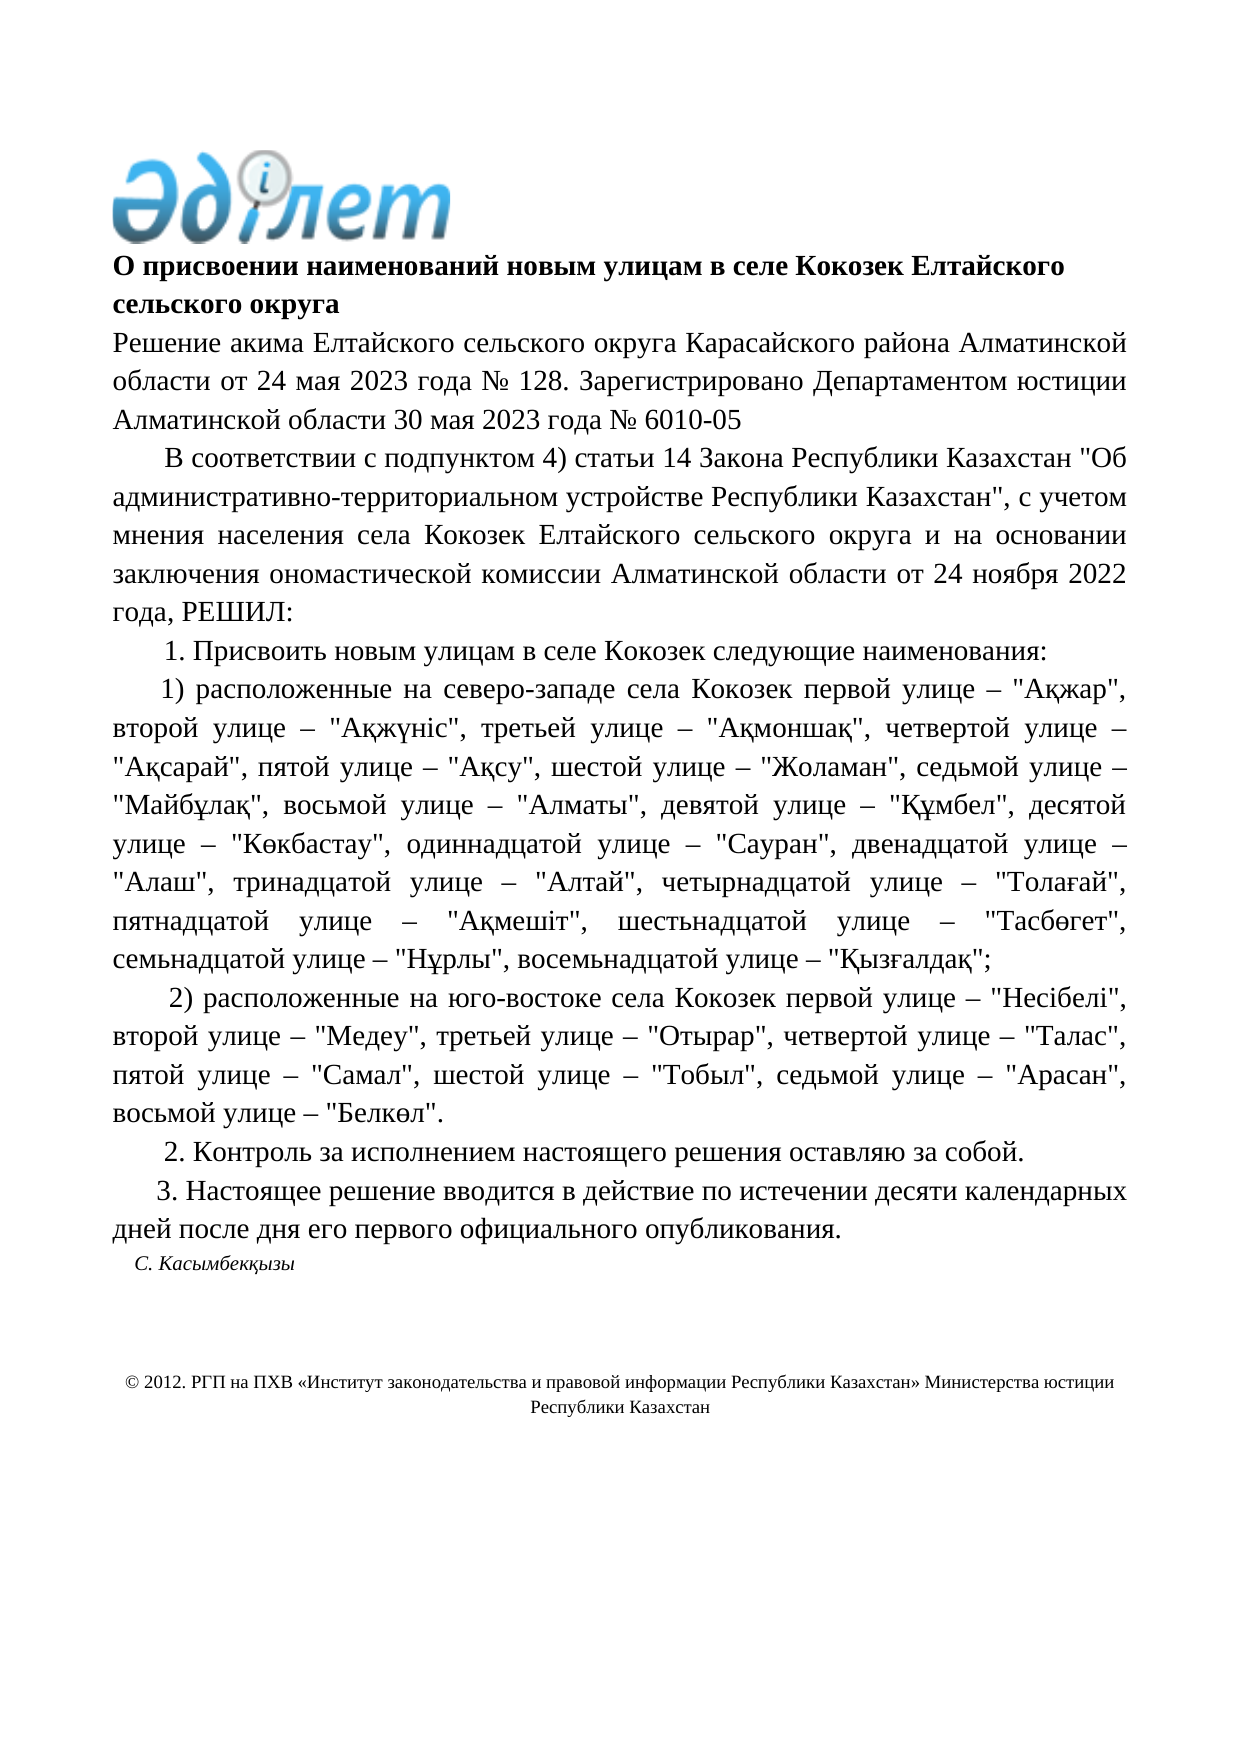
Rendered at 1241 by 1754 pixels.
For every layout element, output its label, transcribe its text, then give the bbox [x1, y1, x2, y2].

text 3. Настоящее решение вводится в действие по истечении десяти календарных дней после дня его первого официального опубликования. [112, 1173, 1128, 1245]
picture [112, 150, 451, 244]
table_header С. Касымбекқызы [101, 1250, 1240, 1281]
text 2) расположенные на юго-востоке села Кокозек первой улице – "Несібелі", второй улице – "Медеу", третьей улице – "Отырар", четвертой улице – "Талас", пятой улице – "Самал", шестой улице – "Тобыл", седьмой улице – "Арасан", восьмой улице – "Белкөл". [112, 980, 1128, 1129]
text 1. Присвоить новым улицам в селе Кокозек следующие наименования: [112, 633, 1128, 667]
text 2. Контроль за исполнением настоящего решения оставляю за собой. [112, 1134, 1128, 1168]
text 1) расположенные на северо-западе села Кокозек первой улице – "Ақжар", второй улице – "Ақжүніс", третьей улице – "Ақмоншақ", четвертой улице – "Ақсарай", пятой улице – "Ақсу", шестой улице – "Жоламан", седьмой улице – "Майбұлақ", восьмой улице – "Алматы", девятой улице – "Құмбел", десятой улице – "Көкбастау", одиннадцатой улице – "Сауран", двенадцатой улице – "Алаш", тринадцатой улице – "Алтай", четырнадцатой улице – "Толағай", пятнадцатой улице – "Ақмешіт", шестьнадцатой улице – "Тасбөгет", семьнадцатой улице – "Нұрлы", восемьнадцатой улице – "Қызғалдақ"; [112, 672, 1128, 975]
text О присвоении наименований новым улицам в селе Кокозек Елтайского сельского округа [112, 248, 1128, 320]
text Решение акима Елтайского сельского округа Карасайского района Алматинской области от 24 мая 2023 года № 128. Зарегистрировано Департаментом юстиции Алматинской области 30 мая 2023 года № 6010-05 [112, 325, 1128, 435]
text © 2012. РГП на ПХВ «Институт законодательства и правовой информации Республики Казахстан» Министерства юстиции Республики Казахстан [112, 1371, 1128, 1418]
text В соответствии с подпунктом 4) статьи 14 Закона Республики Казахстан "Об административно-территориальном устройстве Республики Казахстан", с учетом мнения населения села Кокозек Елтайского сельского округа и на основании заключения ономастической комиссии Алматинской области от 24 ноября 2022 года, РЕШИЛ: [112, 440, 1128, 628]
